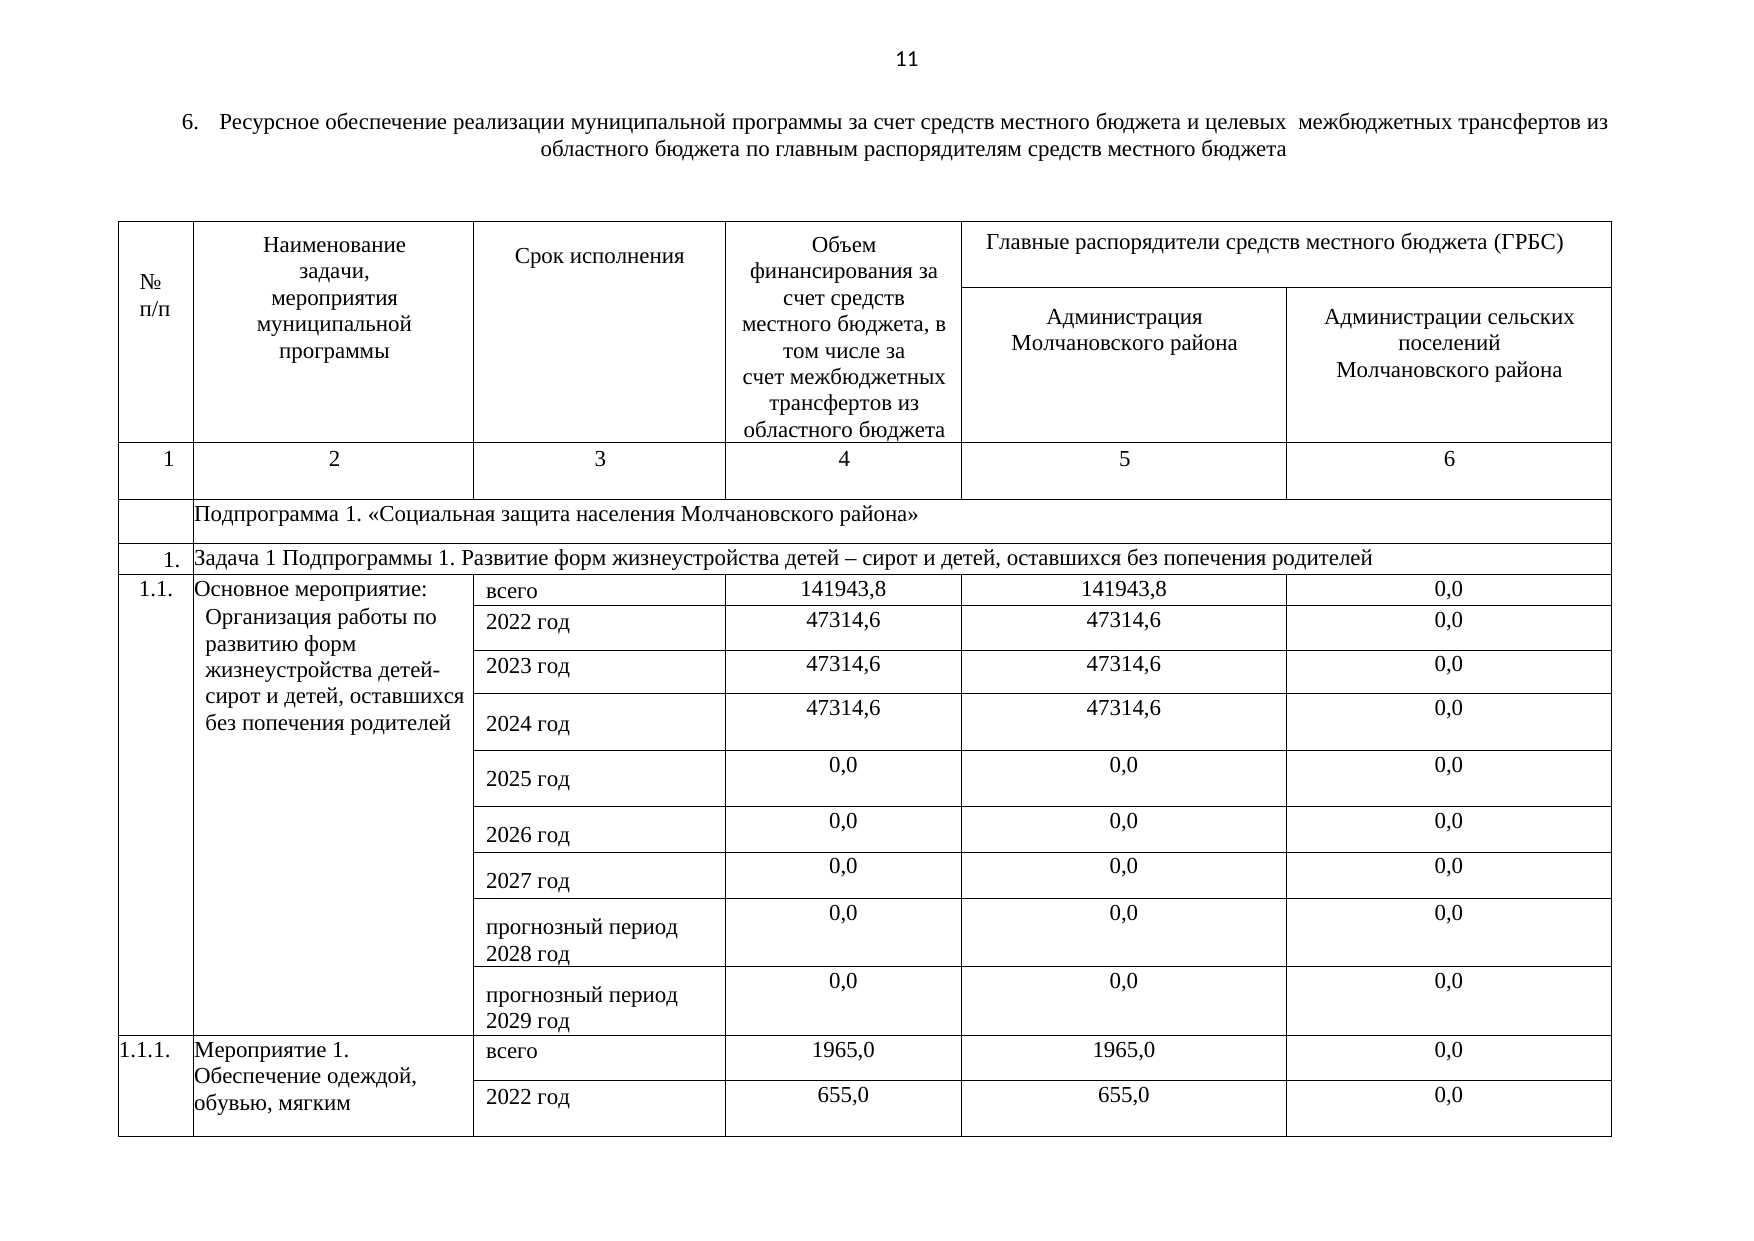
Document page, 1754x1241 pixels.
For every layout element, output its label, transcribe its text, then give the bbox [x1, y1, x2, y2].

table_cell 0,0 [1287, 967, 1611, 1035]
table_cell 655,0 [962, 1081, 1286, 1136]
table_cell Задача 1 Подпрограммы 1. Развитие форм жизнеустройства детей – сирот и детей, оставшихся без попечения родителей [194, 544, 1611, 574]
table_header № п/п [119, 222, 193, 442]
table_cell 47314,6 [726, 694, 961, 750]
table_cell 1965,0 [962, 1036, 1286, 1080]
table_cell 47314,6 [962, 651, 1286, 693]
table_cell Администрация Молчановского района [962, 288, 1286, 442]
table_cell 0,0 [1287, 1081, 1611, 1136]
table_cell 0,0 [726, 807, 961, 852]
table_cell 1.1. [119, 575, 193, 1035]
table_cell прогнозный период 2029 год [474, 967, 725, 1035]
table_cell 3 [474, 443, 725, 499]
table_cell Администрации сельских поселений Молчановского района [1287, 288, 1611, 442]
table_cell 0,0 [1287, 606, 1611, 649]
table_cell 0,0 [1287, 807, 1611, 852]
table_cell Подпрограмма 1. «Социальная защита населения Молчановского района» [194, 500, 1611, 543]
table_cell 0,0 [1287, 751, 1611, 806]
table_cell 4 [726, 443, 961, 499]
table_cell 1 [119, 443, 193, 499]
table_cell 47314,6 [726, 651, 961, 693]
table_cell 1. [119, 544, 193, 574]
table_cell 0,0 [962, 967, 1286, 1035]
table_cell Основное мероприятие: Организация работы по развитию форм жизнеустройства детей-сирот и детей, оставшихся без попечения родителей [194, 575, 473, 1035]
table_cell 0,0 [1287, 575, 1611, 605]
table_header Главные распорядители средств местного бюджета (ГРБС) [962, 222, 1611, 287]
table_cell 0,0 [962, 807, 1286, 852]
table_cell 1965,0 [726, 1036, 961, 1080]
table_cell [119, 500, 193, 543]
table_cell всего [474, 575, 725, 605]
table_cell 0,0 [1287, 899, 1611, 966]
table_header Срок исполнения [474, 222, 725, 442]
table_cell 141943,8 [962, 575, 1286, 605]
table_header Наименование задачи, мероприятия муниципальной программы [194, 222, 473, 442]
table_cell 0,0 [726, 853, 961, 898]
table_cell 141943,8 [726, 575, 961, 605]
table_cell всего [474, 1036, 725, 1080]
table_cell 47314,6 [726, 606, 961, 649]
table_cell 2024 год [474, 694, 725, 750]
table_cell 2022 год [474, 606, 725, 649]
table_cell 2022 год [474, 1081, 725, 1136]
table_cell прогнозный период 2028 год [474, 899, 725, 966]
table_cell 0,0 [1287, 1036, 1611, 1080]
table_cell 0,0 [1287, 651, 1611, 693]
table_cell 2023 год [474, 651, 725, 693]
table_cell 0,0 [726, 967, 961, 1035]
table_cell 655,0 [726, 1081, 961, 1136]
table_cell 1.1.1. [119, 1036, 193, 1136]
table_cell 0,0 [1287, 853, 1611, 898]
table_cell 2 [194, 443, 473, 499]
table_cell 47314,6 [962, 606, 1286, 649]
table_cell 6 [1287, 443, 1611, 499]
table_cell 2025 год [474, 751, 725, 806]
table_cell 47314,6 [962, 694, 1286, 750]
table_header Объем финансирования за счет средств местного бюджета, в том числе за счет межбюджетных трансфертов из областного бюджета [726, 222, 961, 442]
table_cell 0,0 [1287, 694, 1611, 750]
table_cell 0,0 [726, 751, 961, 806]
subtitle Ресурсное обеспечение реализации муниципальной программы за счет средств местного бюджета и целевых межбюджетных трансфертов из областного бюджета по главным распорядителям средств местного бюджета [156, 108, 1634, 161]
table_cell 0,0 [962, 899, 1286, 966]
table_cell 0,0 [962, 853, 1286, 898]
table_cell 2026 год [474, 807, 725, 852]
table_cell 0,0 [726, 899, 961, 966]
table_cell 2027 год [474, 853, 725, 898]
table_cell 5 [962, 443, 1286, 499]
table_cell 0,0 [962, 751, 1286, 806]
